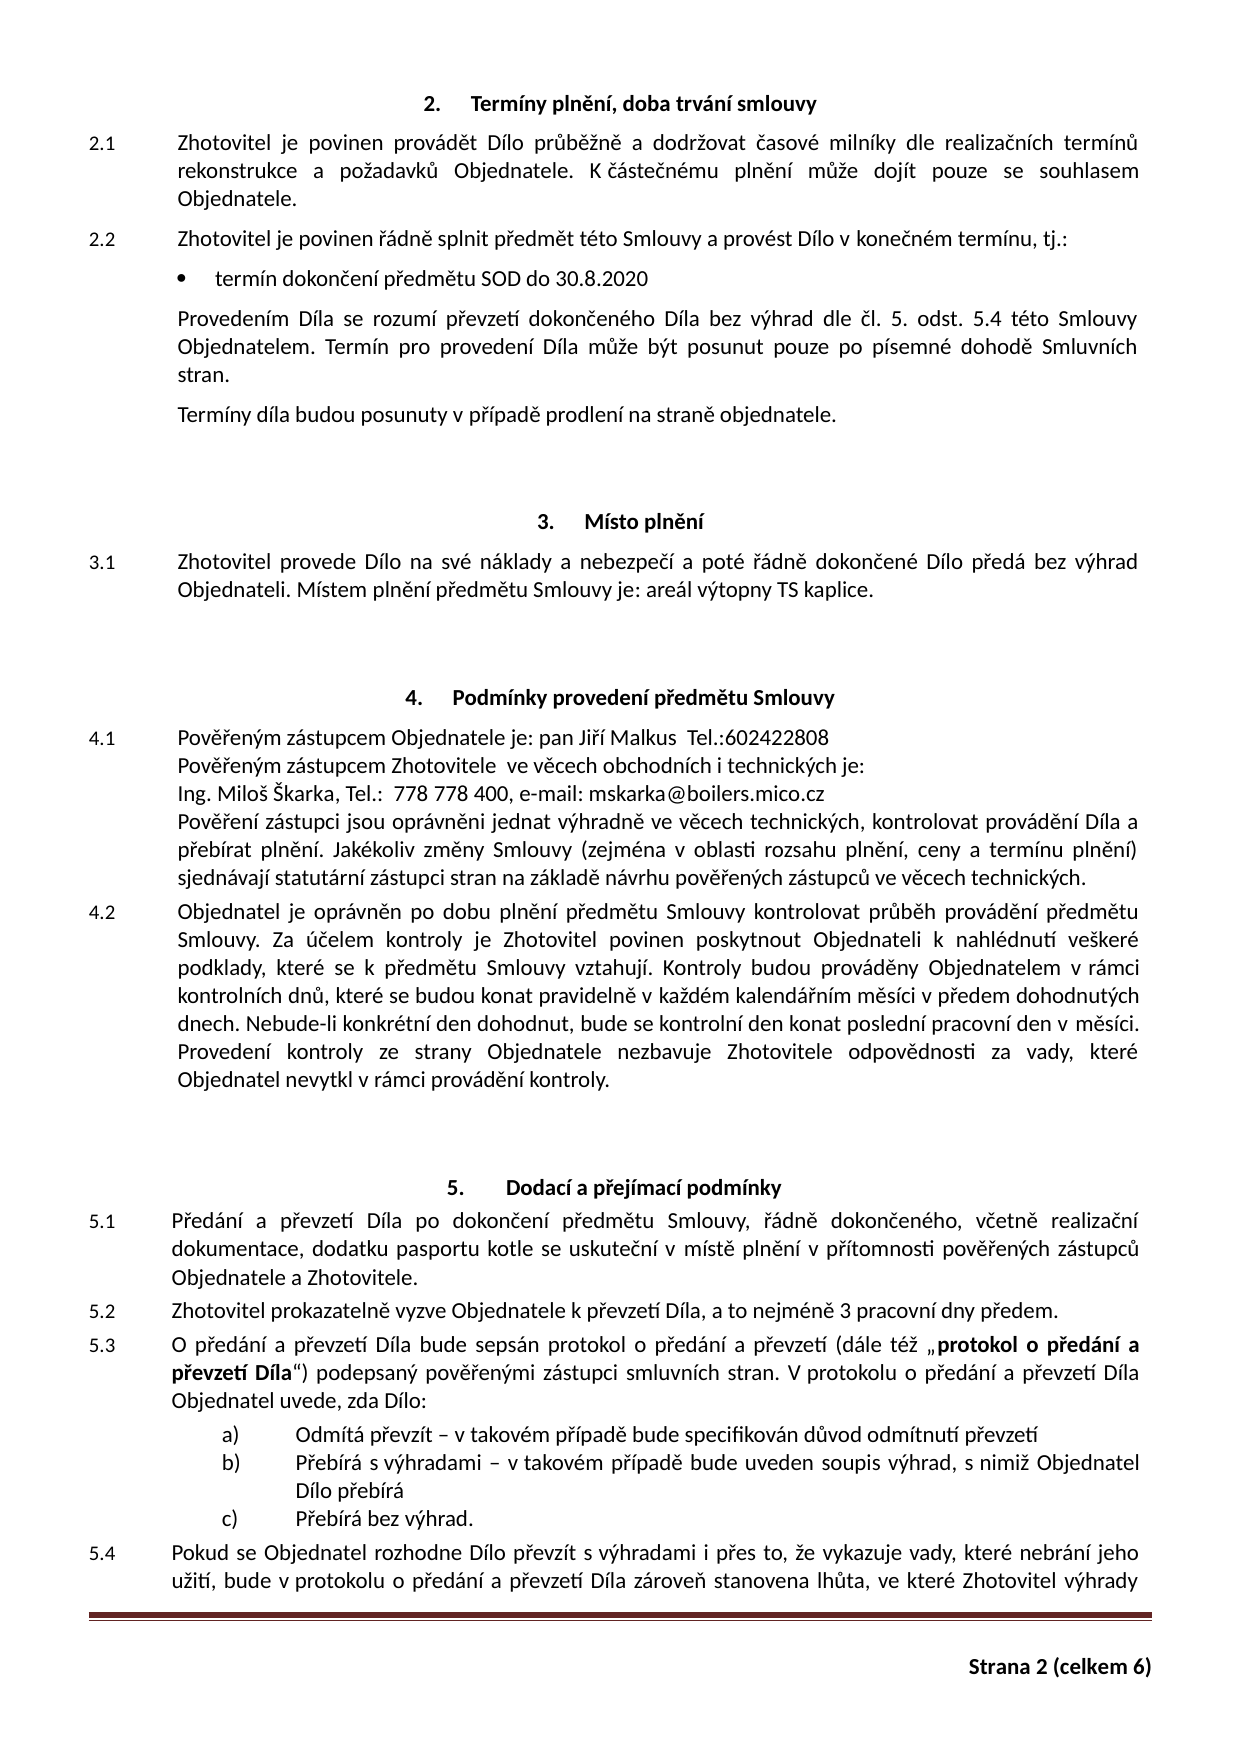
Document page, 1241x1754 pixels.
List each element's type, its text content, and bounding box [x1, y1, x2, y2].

list Pověřeným zástupcem Objednatele je: pan Jiří Malkus Tel.:602422808 [89, 723, 1140, 751]
text Termíny díla budou posunuty v případě prodlení na straně objednatele. [177, 400, 1140, 428]
list Zhotovitel je povinen řádně splnit předmět této Smlouvy a provést Dílo v konečném termínu, tj.: [89, 224, 1140, 252]
text Ing. Miloš Škarka, Tel.: 778 778 400, e-mail: mskarka@boilers.mico.cz [177, 779, 1140, 807]
list Předání a převzetí Díla po dokončení předmětu Smlouvy, řádně dokončeného, včetně realizační dokumentace, dodatku pasportu kotle se uskuteční v místě plnění v přítomnosti pověřených zástupců Objednatele a Zhotovitele. [89, 1207, 1140, 1291]
list Termíny plnění, doba trvání smlouvy [100, 89, 1140, 117]
list Přebírá bez výhrad. [222, 1504, 1140, 1533]
text Pověření zástupci jsou oprávněni jednat výhradně ve věcech technických, kontrolovat provádění Díla a přebírat plnění. Jakékoliv změny Smlouvy (zejména v oblasti rozsahu plnění, ceny a termínu plnění) sjednávají statutární zástupci stran na základě návrhu pověřených zástupců ve věcech technických. [177, 807, 1140, 891]
list Místo plnění [100, 507, 1140, 535]
list Zhotovitel prokazatelně vyzve Objednatele k převzetí Díla, a to nejméně 3 pracovní dny předem. [89, 1297, 1140, 1324]
list Dodací a přejímací podmínky [89, 1173, 1140, 1201]
list O předání a převzetí Díla bude sepsán protokol o předání a převzetí (dále též „protokol o předání a převzetí Díla“) podepsaný pověřenými zástupci smluvních stran. V protokolu o předání a převzetí Díla Objednatel uvede, zda Dílo: [89, 1331, 1140, 1414]
text Pověřeným zástupcem Zhotovitele ve věcech obchodních i technických je: [177, 751, 1140, 779]
text Provedením Díla se rozumí převzetí dokončeného Díla bez výhrad dle čl. 5. odst. 5.4 této Smlouvy Objednatelem. Termín pro provedení Díla může být posunut pouze po písemné dohodě Smluvních stran. [177, 304, 1140, 388]
list Přebírá s výhradami – v takovém případě bude uveden soupis výhrad, s nimiž Objednatel Dílo přebírá [222, 1448, 1140, 1504]
list termín dokončení předmětu SOD do 30.8.2020 [177, 264, 1140, 292]
list Zhotovitel je povinen provádět Dílo průběžně a dodržovat časové milníky dle realizačních termínů rekonstrukce a požadavků Objednatele. K částečnému plnění může dojít pouze se souhlasem Objednatele. [89, 128, 1140, 212]
list Zhotovitel provede Dílo na své náklady a nebezpečí a poté řádně dokončené Dílo předá bez výhrad Objednateli. Místem plnění předmětu Smlouvy je: areál výtopny TS kaplice. [89, 547, 1140, 603]
list Podmínky provedení předmětu Smlouvy [100, 683, 1140, 711]
list Odmítá převzít – v takovém případě bude specifikován důvod odmítnutí převzetí [222, 1421, 1140, 1448]
list Objednatel je oprávněn po dobu plnění předmětu Smlouvy kontrolovat průběh provádění předmětu Smlouvy. Za účelem kontroly je Zhotovitel povinen poskytnout Objednateli k nahlédnutí veškeré podklady, které se k předmětu Smlouvy vztahují. Kontroly budou prováděny Objednatelem v rámci kontrolních dnů, které se budou konat pravidelně v každém kalendářním měsíci v předem dohodnutých dnech. Nebude-li konkrétní den dohodnut, bude se kontrolní den konat poslední pracovní den v měsíci. Provedení kontroly ze strany Objednatele nezbavuje Zhotovitele odpovědnosti za vady, které Objednatel nevytkl v rámci provádění kontroly. [89, 897, 1140, 1093]
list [89, 1538, 1140, 1594]
